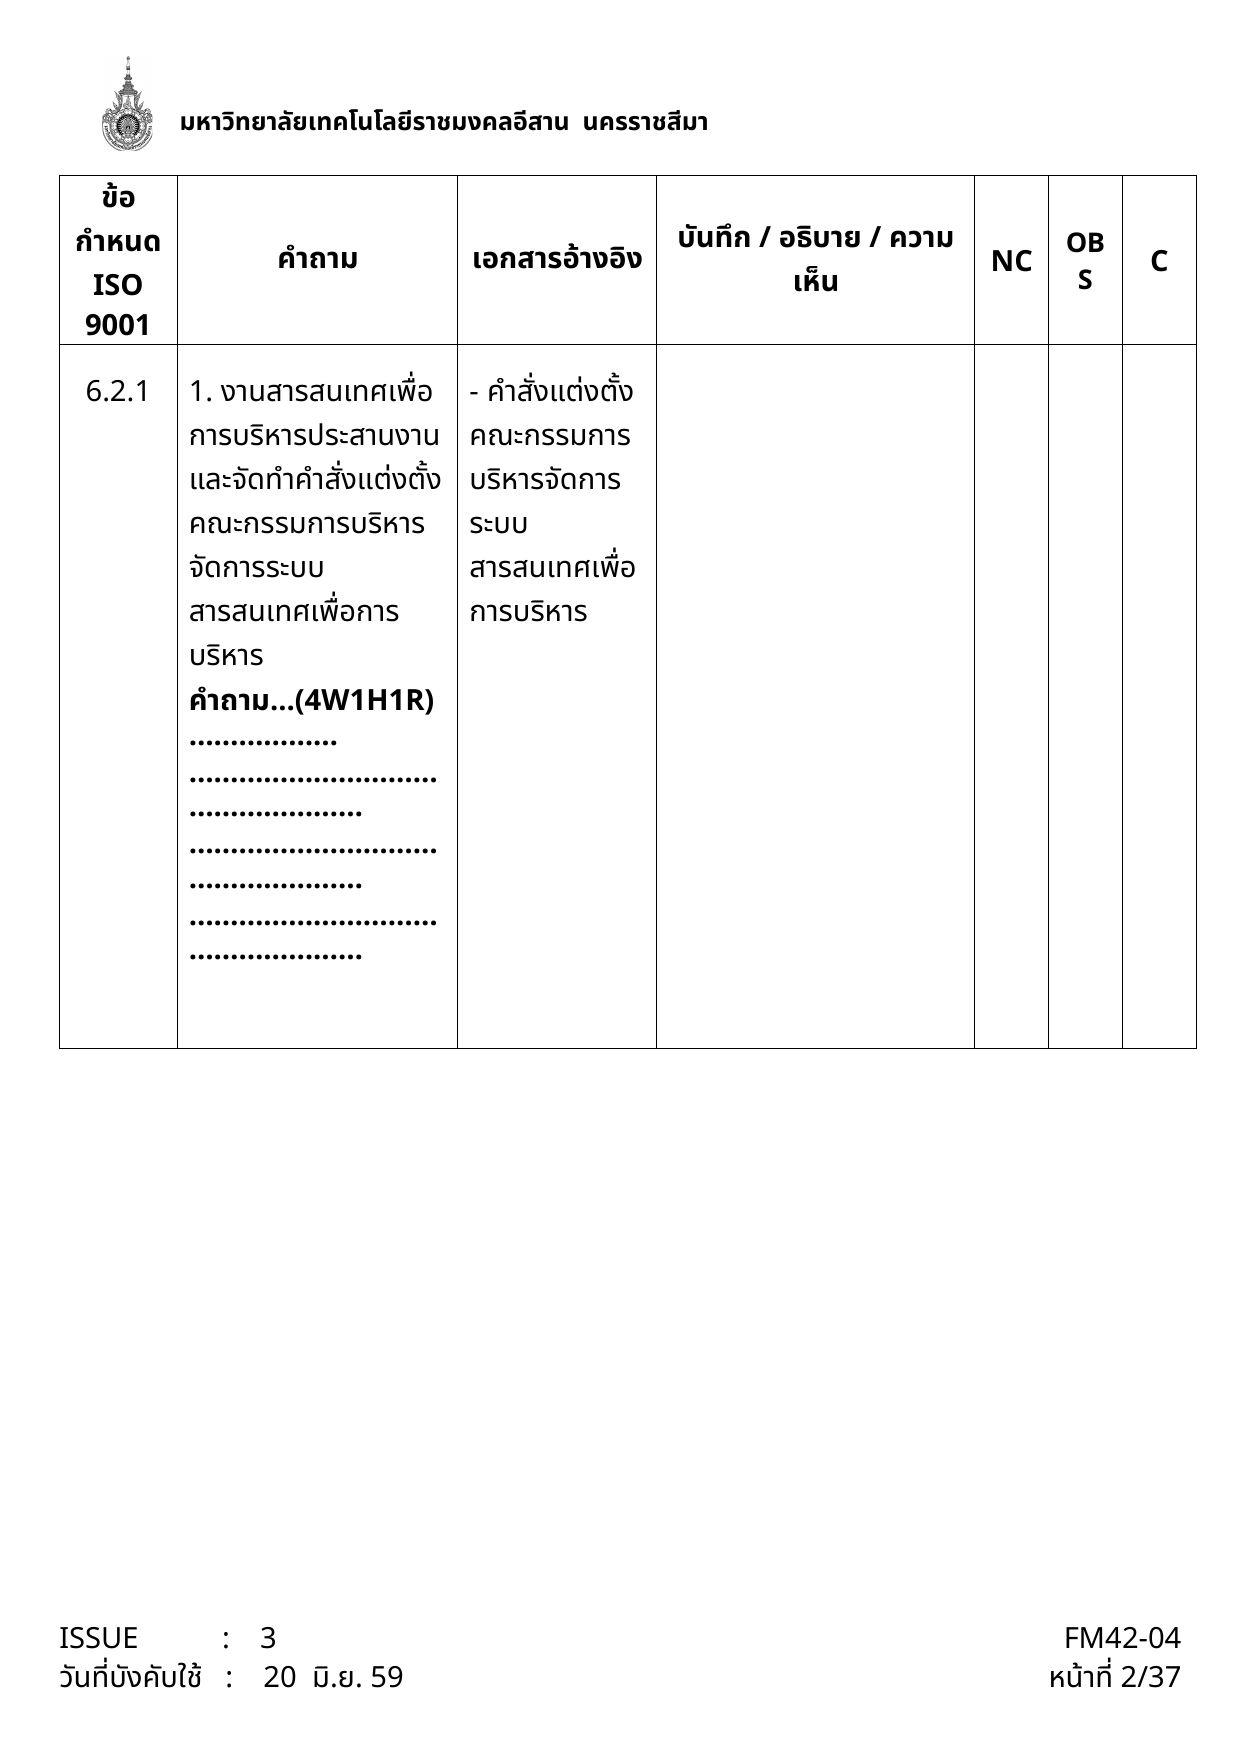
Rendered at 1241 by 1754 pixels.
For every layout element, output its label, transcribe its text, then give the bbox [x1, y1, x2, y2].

table_header OBS [1049, 176, 1122, 344]
table_cell คำสั่งแต่งตั้งคณะกรรมการบริหารจัดการระบบสารสนเทศเพื่อการบริหาร [458, 345, 656, 1047]
table_cell 6.2.1 [60, 345, 177, 1047]
table_header NC [975, 176, 1048, 344]
table_header เอกสารอ้างอิง [458, 176, 656, 344]
table_cell [657, 345, 974, 1047]
table_cell [975, 345, 1048, 1047]
table_header บันทึก / อธิบาย / ความเห็น [657, 176, 974, 344]
table_cell [1049, 345, 1122, 1047]
table_header คำถาม [178, 176, 457, 344]
table_cell [1123, 345, 1196, 1047]
table_header ข้อกำหนด ISO 9001 [60, 176, 177, 344]
picture [102, 56, 153, 151]
table_cell 1. งานสารสนเทศเพื่อการบริหารประสานงานและจัดทำคำสั่งแต่งตั้งคณะกรรมการบริหารจัดการระบบสารสนเทศเพื่อการบริหาร คำถาม...(4W1H1R)……………… …………………………………………… …………………………………………… …………………………………………… [178, 345, 457, 1047]
table_header C [1123, 176, 1196, 344]
